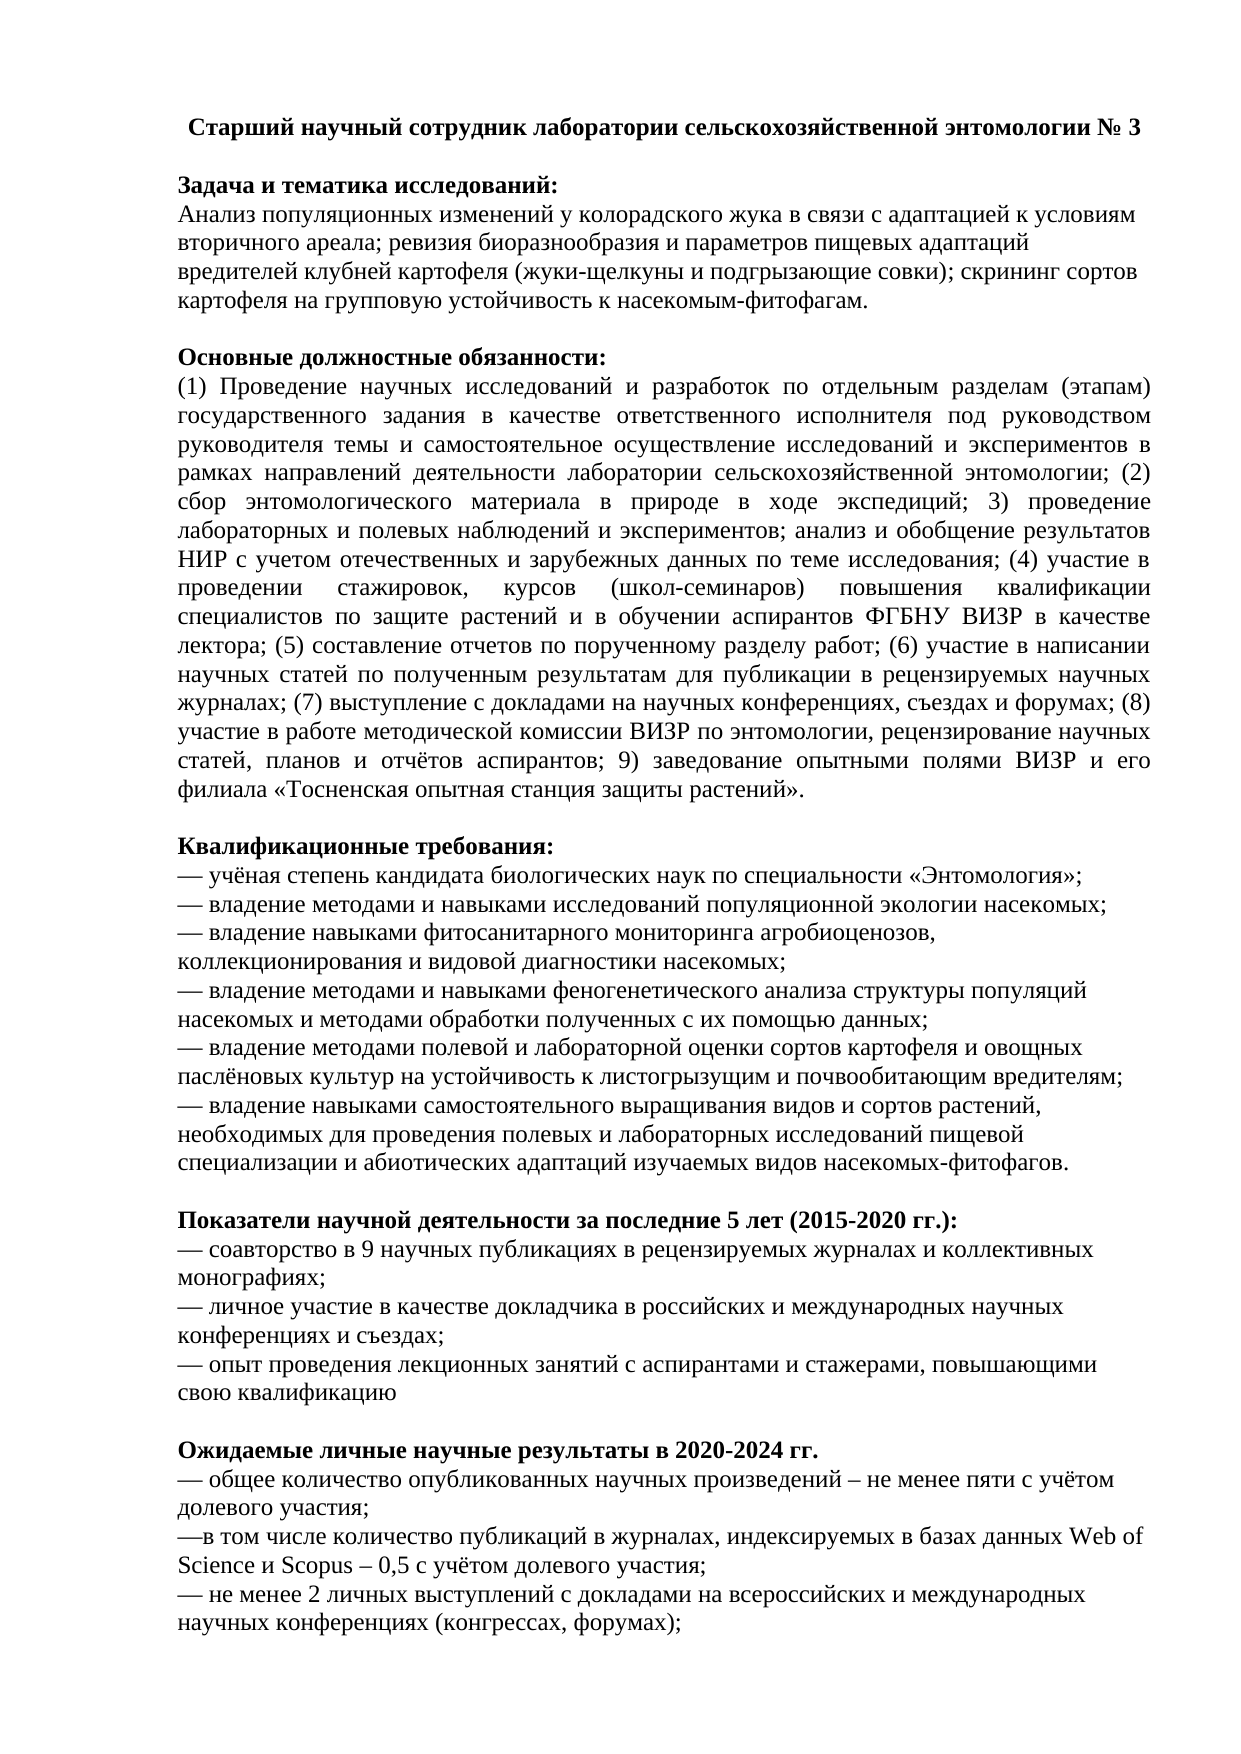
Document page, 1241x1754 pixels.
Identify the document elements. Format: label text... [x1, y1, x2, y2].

text Задача и тематика исследований: [177, 170, 1152, 199]
text Основные должностные обязанности: [177, 342, 1152, 371]
text (1) Проведение научных исследований и разработок по отдельным разделам (этапам) государственного задания в качестве ответственного исполнителя под руководством руководителя темы и самостоятельное осуществление исследований и экспериментов в рамках направлений деятельности лаборатории сельскохозяйственной энтомологии; (2) сбор энтомологического материала в природе в ходе экспедиций; 3) проведение лабораторных и полевых наблюдений и экспериментов; анализ и обобщение результатов НИР с учетом отечественных и зарубежных данных по теме исследования; (4) участие в проведении стажировок, курсов (школ-семинаров) повышения квалификации специалистов по защите растений и в обучении аспирантов ФГБНУ ВИЗР в качестве лектора; (5) составление отчетов по порученному разделу работ; (6) участие в написании научных статей по полученным результатам для публикации в рецензируемых научных журналах; (7) выступление с докладами на научных конференциях, съездах и форумах; (8) участие в работе методической комиссии ВИЗР по энтомологии, рецензирование научных статей, планов и отчётов аспирантов; 9) заведование опытными полями ВИЗР и его филиала «Тосненская опытная станция защиты растений». [177, 371, 1152, 802]
text — соавторство в 9 научных публикациях в рецензируемых журналах и коллективных монографиях; [177, 1234, 1152, 1291]
text Старший научный сотрудник лаборатории сельскохозяйственной энтомологии № 3 [177, 112, 1152, 141]
text — владение навыками фитосанитарного мониторинга агробиоценозов, коллекционирования и видовой диагностики насекомых; [177, 917, 1152, 975]
text — владение методами и навыками исследований популяционной экологии насекомых; [177, 889, 1152, 917]
text Показатели научной деятельности за последние 5 лет (2015-2020 гг.): [177, 1205, 1152, 1234]
text Ожидаемые личные научные результаты в 2020-2024 гг. [177, 1435, 1152, 1464]
text Квалификационные требования: [177, 831, 1152, 860]
text — опыт проведения лекционных занятий с аспирантами и стажерами, повышающими свою квалификацию [177, 1349, 1152, 1406]
text — общее количество опубликованных научных произведений – не менее пяти с учётом долевого участия; [177, 1464, 1152, 1521]
text — не менее 2 личных выступлений с докладами на всероссийских и международных научных конференциях (конгрессах, форумах); [177, 1579, 1152, 1636]
text —в том числе количество публикаций в журналах, индексируемых в базах данных Web of Science и Scopus – 0,5 с учётом долевого участия; [177, 1521, 1152, 1579]
text — владение навыками самостоятельного выращивания видов и сортов растений, необходимых для проведения полевых и лабораторных исследований пищевой специализации и абиотических адаптаций изучаемых видов насекомых-фитофагов. [177, 1090, 1152, 1176]
text — учёная степень кандидата биологических наук по специальности «Энтомология»; [177, 860, 1152, 889]
text — владение методами полевой и лабораторной оценки сортов картофеля и овощных паслёновых культур на устойчивость к листогрызущим и почвообитающим вредителям; [177, 1032, 1152, 1090]
text — владение методами и навыками феногенетического анализа структуры популяций насекомых и методами обработки полученных с их помощью данных; [177, 975, 1152, 1032]
text Анализ популяционных изменений у колорадского жука в связи с адаптацией к условиям вторичного ареала; ревизия биоразнообразия и параметров пищевых адаптаций вредителей клубней картофеля (жуки-щелкуны и подгрызающие совки); скрининг сортов картофеля на групповую устойчивость к насекомым-фитофагам. [177, 199, 1152, 314]
text — личное участие в качестве докладчика в российских и международных научных конференциях и съездах; [177, 1291, 1152, 1349]
